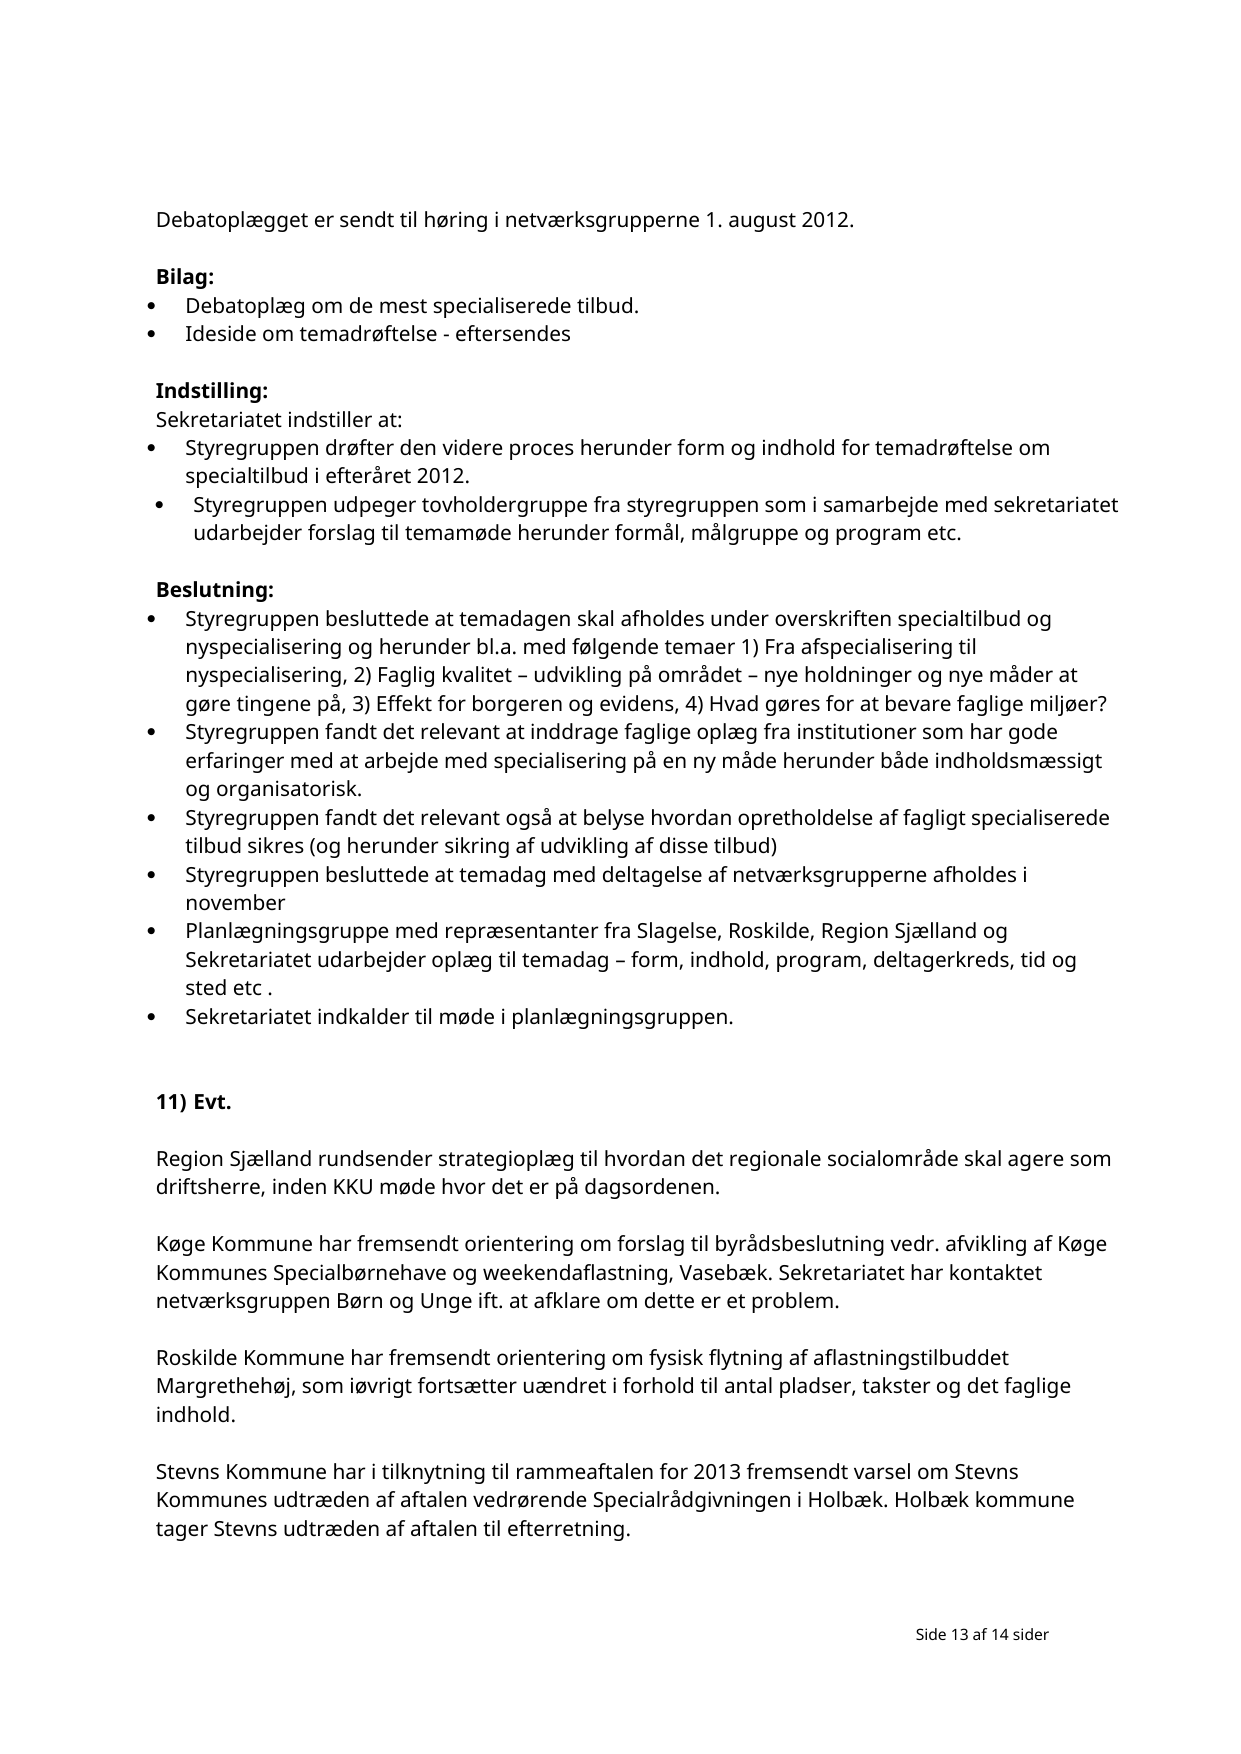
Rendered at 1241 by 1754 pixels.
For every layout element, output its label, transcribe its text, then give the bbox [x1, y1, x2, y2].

text Region Sjælland rundsender strategioplæg til hvordan det regionale socialområde skal agere som driftsherre, inden KKU møde hvor det er på dagsordenen. [156, 1144, 1122, 1201]
text Roskilde Kommune har fremsendt orientering om fysisk flytning af aflastningstilbuddet Margrethehøj, som iøvrigt fortsætter uændret i forhold til antal pladser, takster og det faglige indhold. [156, 1343, 1122, 1428]
list Styregruppen fandt det relevant også at belyse hvordan opretholdelse af fagligt specialiserede tilbud sikres (og herunder sikring af udvikling af disse tilbud) [148, 803, 1122, 860]
text Køge Kommune har fremsendt orientering om forslag til byrådsbeslutning vedr. afvikling af Køge Kommunes Specialbørnehave og weekendaflastning, Vasebæk. Sekretariatet har kontaktet netværksgruppen Børn og Unge ift. at afklare om dette er et problem. [156, 1229, 1122, 1315]
list Styregruppen drøfter den videre proces herunder form og indhold for temadrøftelse om specialtilbud i efteråret 2012. [148, 433, 1122, 490]
list Styregruppen besluttede at temadag med deltagelse af netværksgrupperne afholdes i november [148, 860, 1122, 917]
text Stevns Kommune har i tilknytning til rammeaftalen for 2013 fremsendt varsel om Stevns Kommunes udtræden af aftalen vedrørende Specialrådgivningen i Holbæk. Holbæk kommune tager Stevns udtræden af aftalen til efterretning. [156, 1457, 1122, 1542]
text Sekretariatet indstiller at: [156, 405, 1122, 433]
text Beslutning: [156, 575, 1122, 604]
list Styregruppen udpeger tovholdergruppe fra styregruppen som i samarbejde med sekretariatet udarbejder forslag til temamøde herunder formål, målgruppe og program etc. [156, 490, 1122, 547]
list Evt. [156, 1087, 1122, 1116]
list Planlægningsgruppe med repræsentanter fra Slagelse, Roskilde, Region Sjælland og Sekretariatet udarbejder oplæg til temadag – form, indhold, program, deltagerkreds, tid og sted etc . [148, 917, 1122, 1002]
list Styregruppen besluttede at temadagen skal afholdes under overskriften specialtilbud og nyspecialisering og herunder bl.a. med følgende temaer 1) Fra afspecialisering til nyspecialisering, 2) Faglig kvalitet – udvikling på området – nye holdninger og nye måder at gøre tingene på, 3) Effekt for borgeren og evidens, 4) Hvad gøres for at bevare faglige miljøer? [148, 604, 1122, 717]
text Bilag: [156, 262, 1122, 291]
list Styregruppen fandt det relevant at inddrage faglige oplæg fra institutioner som har gode erfaringer med at arbejde med specialisering på en ny måde herunder både indholdsmæssigt og organisatorisk. [148, 717, 1122, 803]
text Debatoplægget er sendt til høring i netværksgrupperne 1. august 2012. [156, 206, 1122, 234]
list Ideside om temadrøftelse - eftersendes [148, 319, 1122, 348]
list Sekretariatet indkalder til møde i planlægningsgruppen. [148, 1002, 1122, 1030]
text Indstilling: [156, 376, 1122, 405]
list Debatoplæg om de mest specialiserede tilbud. [148, 291, 1122, 319]
